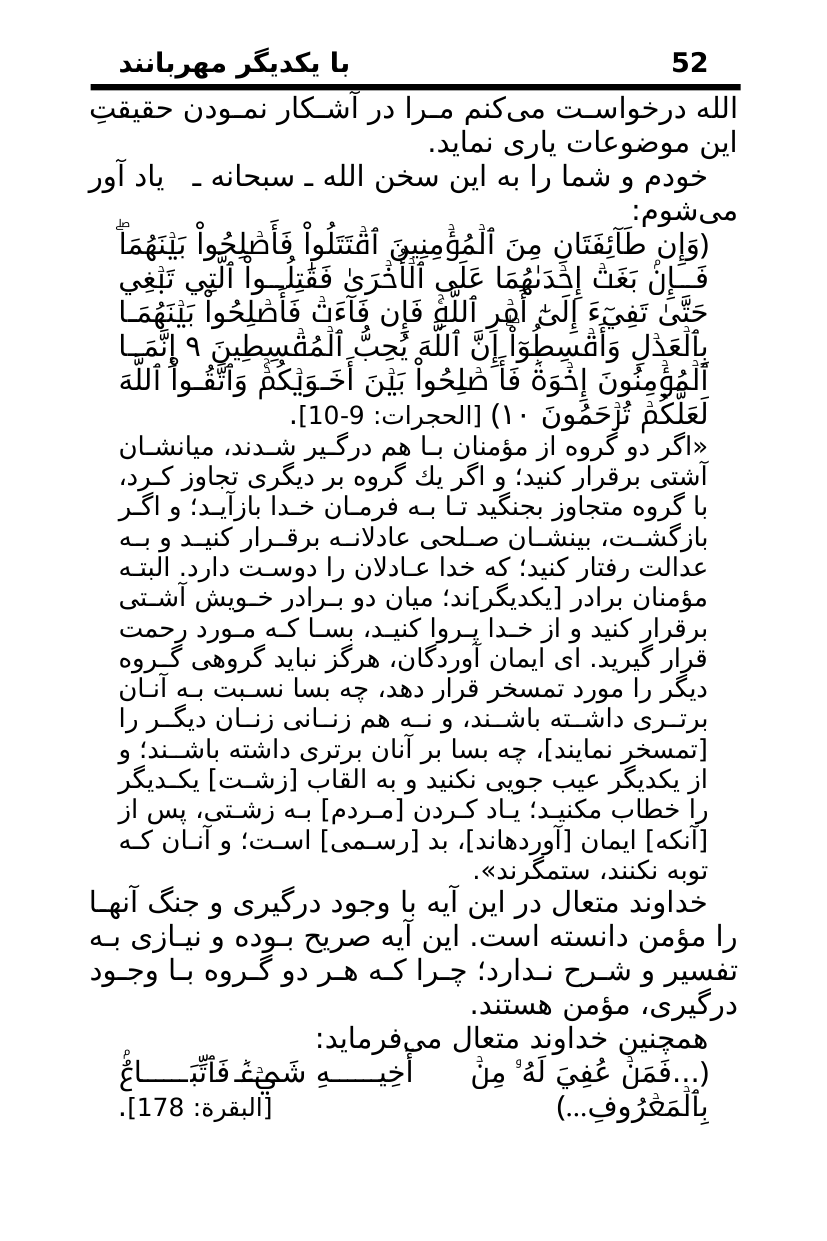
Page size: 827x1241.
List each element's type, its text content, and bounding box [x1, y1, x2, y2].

text خودم و شما را به این سخن الله ـ سبحانه ـ یاد آور می‌شوم: [89, 159, 738, 227]
text همچنین خداوند متعال می‌فرماید: [89, 1021, 738, 1055]
text خداوند متعال در این آیه با وجود درگیری و جنگ آنها را مؤمن دانسته است. این آیه صریح بوده و نیازی به تفسیر و شرح ندارد؛ چرا که هر دو گروه با وجود درگیری، مؤمن هستند. [89, 886, 738, 1021]
text ﴿...فَمَنۡ عُفِيَ لَهُۥ مِنۡ أَخِيهِ شَيۡءٞ فَٱتِّبَاعُۢ بِٱلۡمَعۡرُوفِ...﴾ [البقرة: 178]. [118, 1055, 708, 1123]
text ﴿وَإِن طَآئِفَتَانِ مِنَ ٱلۡمُؤۡمِنِينَ ٱقۡتَتَلُواْ فَأَصۡلِحُواْ بَيۡنَهُمَاۖ فَإِنۢ بَغَتۡ إِحۡدَىٰهُمَا عَلَى ٱلۡأُخۡرَىٰ فَقَٰتِلُواْ ٱلَّتِي تَبۡغِي حَتَّىٰ تَفِيٓءَ إِلَىٰٓ أَمۡرِ ٱللَّهِۚ فَإِن فَآءَتۡ فَأَصۡلِحُواْ بَيۡنَهُمَا بِٱلۡعَدۡلِ وَأَقۡسِطُوٓاْۖ إِنَّ ٱللَّهَ يُحِبُّ ٱلۡمُقۡسِطِينَ ٩ إِنَّمَا ٱلۡمُؤۡمِنُونَ إِخۡوَةٞ فَأَصۡلِحُواْ بَيۡنَ أَخَوَيۡكُمۡۚ وَٱتَّقُواْ ٱللَّهَ لَعَلَّكُمۡ تُرۡحَمُونَ ١٠﴾ [الحجرات: 9-10]. [118, 227, 708, 431]
text «اگر دو گروه از مؤمنان با هم درگير شدند، ميانشان آشتى برقرار كنيد؛ و اگر يك گروه بر ديگرى تجاوز كرد، با گروه متجاوز بجنگيد تا به فرمان خدا بازآيد؛ و اگر بازگشت، بينشان صلحى عادلانه برقرار كنيد و به عدالت رفتار كنيد؛ كه خدا عادلان را دوست دارد. البته مؤمنان برادر [يكديگر]ند؛ ميان دو برادر خويش آشتى برقرار كنيد و از خدا پروا كنيد، بسا كه مورد رحمت قرار گيريد. اى ايمان آوردگان، هرگز نبايد گروهى گروه ديگر را مورد تمسخر قرار دهد، چه بسا نسبت به آنان برترى داشته باشند، و نه هم زنانى زنان ديگر را [تمسخر نمايند]، چه بسا بر آنان برترى داشته باشند؛ و از يكديگر عيب جويى نكنيد و به القاب [زشت] يكديگر را خطاب مكنيد؛ ياد كردن [مردم] به زشتى، پس از [آنكه] ايمان [آورده‏اند]، بد [رسمى] است؛ و آنان كه توبه نكنند، ستمگرند». [118, 431, 708, 886]
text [89, 91, 738, 159]
